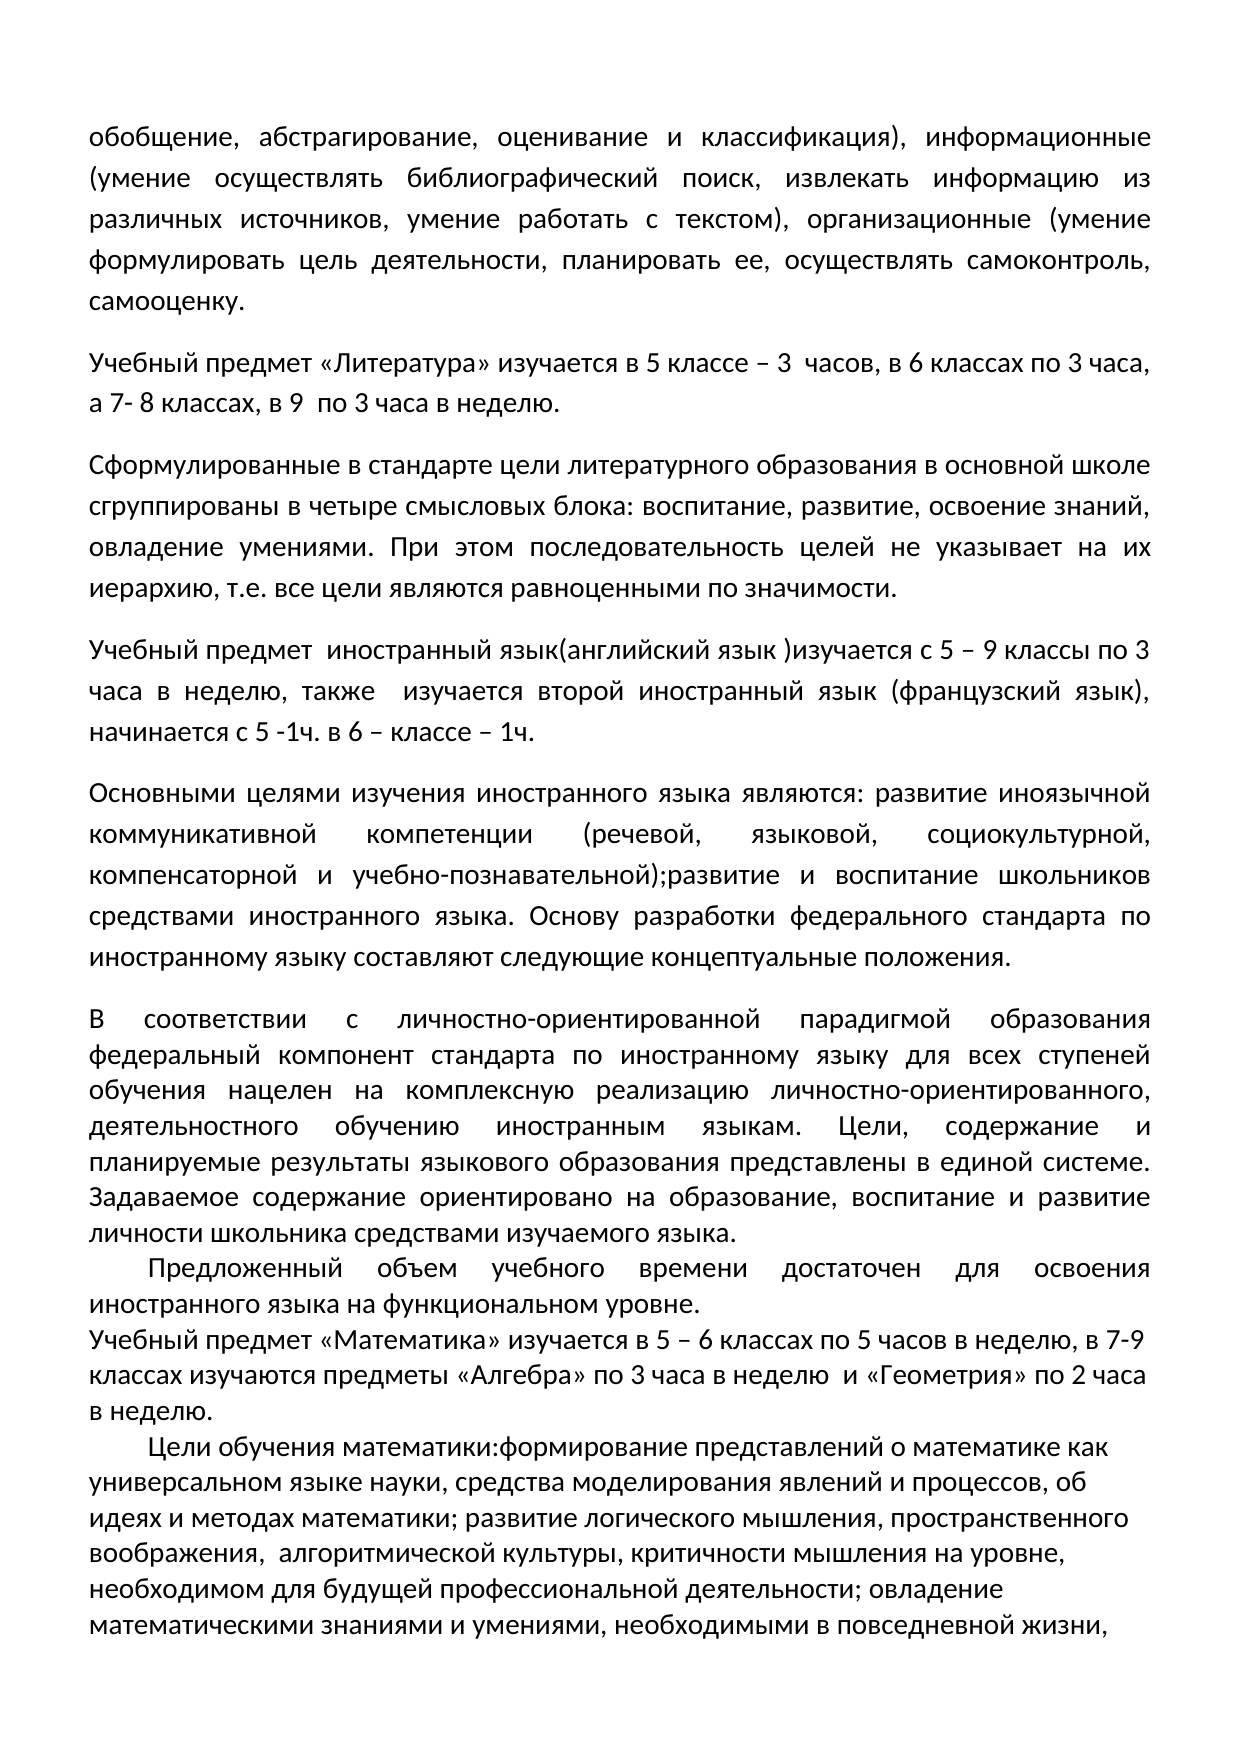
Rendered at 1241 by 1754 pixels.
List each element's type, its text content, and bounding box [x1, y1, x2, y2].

text Предложенный объем учебного времени достаточен для освоения иностранного языка на функциональном уровне. [89, 1249, 1152, 1321]
text Сформулированные в стандарте цели литературного образования в основной школе сгруппированы в четыре смысловых блока: воспитание, развитие, освоение знаний, овладение умениями. При этом последовательность целей не указывает на их иерархию, т.е. все цели являются равноценными по значимости. [89, 446, 1152, 605]
text Учебный предмет «Литература» изучается в 5 классе – 3 часов, в 6 классах по 3 часа, а 7- 8 классах, в 9 по 3 часа в неделю. [89, 344, 1152, 420]
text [89, 1428, 1152, 1641]
text Основными целями изучения иностранного языка являются: развитие иноязычной коммуникативной компетенции (речевой, языковой, социокультурной, компенсаторной и учебно-познавательной);развитие и воспитание школьников средствами иностранного языка. Основу разработки федерального стандарта по иностранному языку составляют следующие концептуальные положения. [89, 774, 1152, 974]
text В соответствии с личностно-ориентированной парадигмой образования федеральный компонент стандарта по иностранному языку для всех ступеней обучения нацелен на комплексную реализацию личностно-ориентированного, деятельностного обучению иностранным языкам. Цели, содержание и планируемые результаты языкового образования представлены в единой системе. Задаваемое содержание ориентировано на образование, воспитание и развитие личности школьника средствами изучаемого языка. [89, 1000, 1152, 1249]
text Учебный предмет иностранный язык(английский язык )изучается с 5 – 9 классы по 3 часа в неделю, также изучается второй иностранный язык (французский язык), начинается с 5 -1ч. в 6 – классе – 1ч. [89, 631, 1152, 748]
text Учебный предмет «Математика» изучается в 5 – 6 классах по 5 часов в неделю, в 7-9 классах изучаются предметы «Алгебра» по 3 часа в неделю и «Геометрия» по 2 часа в неделю. [89, 1321, 1152, 1428]
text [89, 118, 1152, 317]
